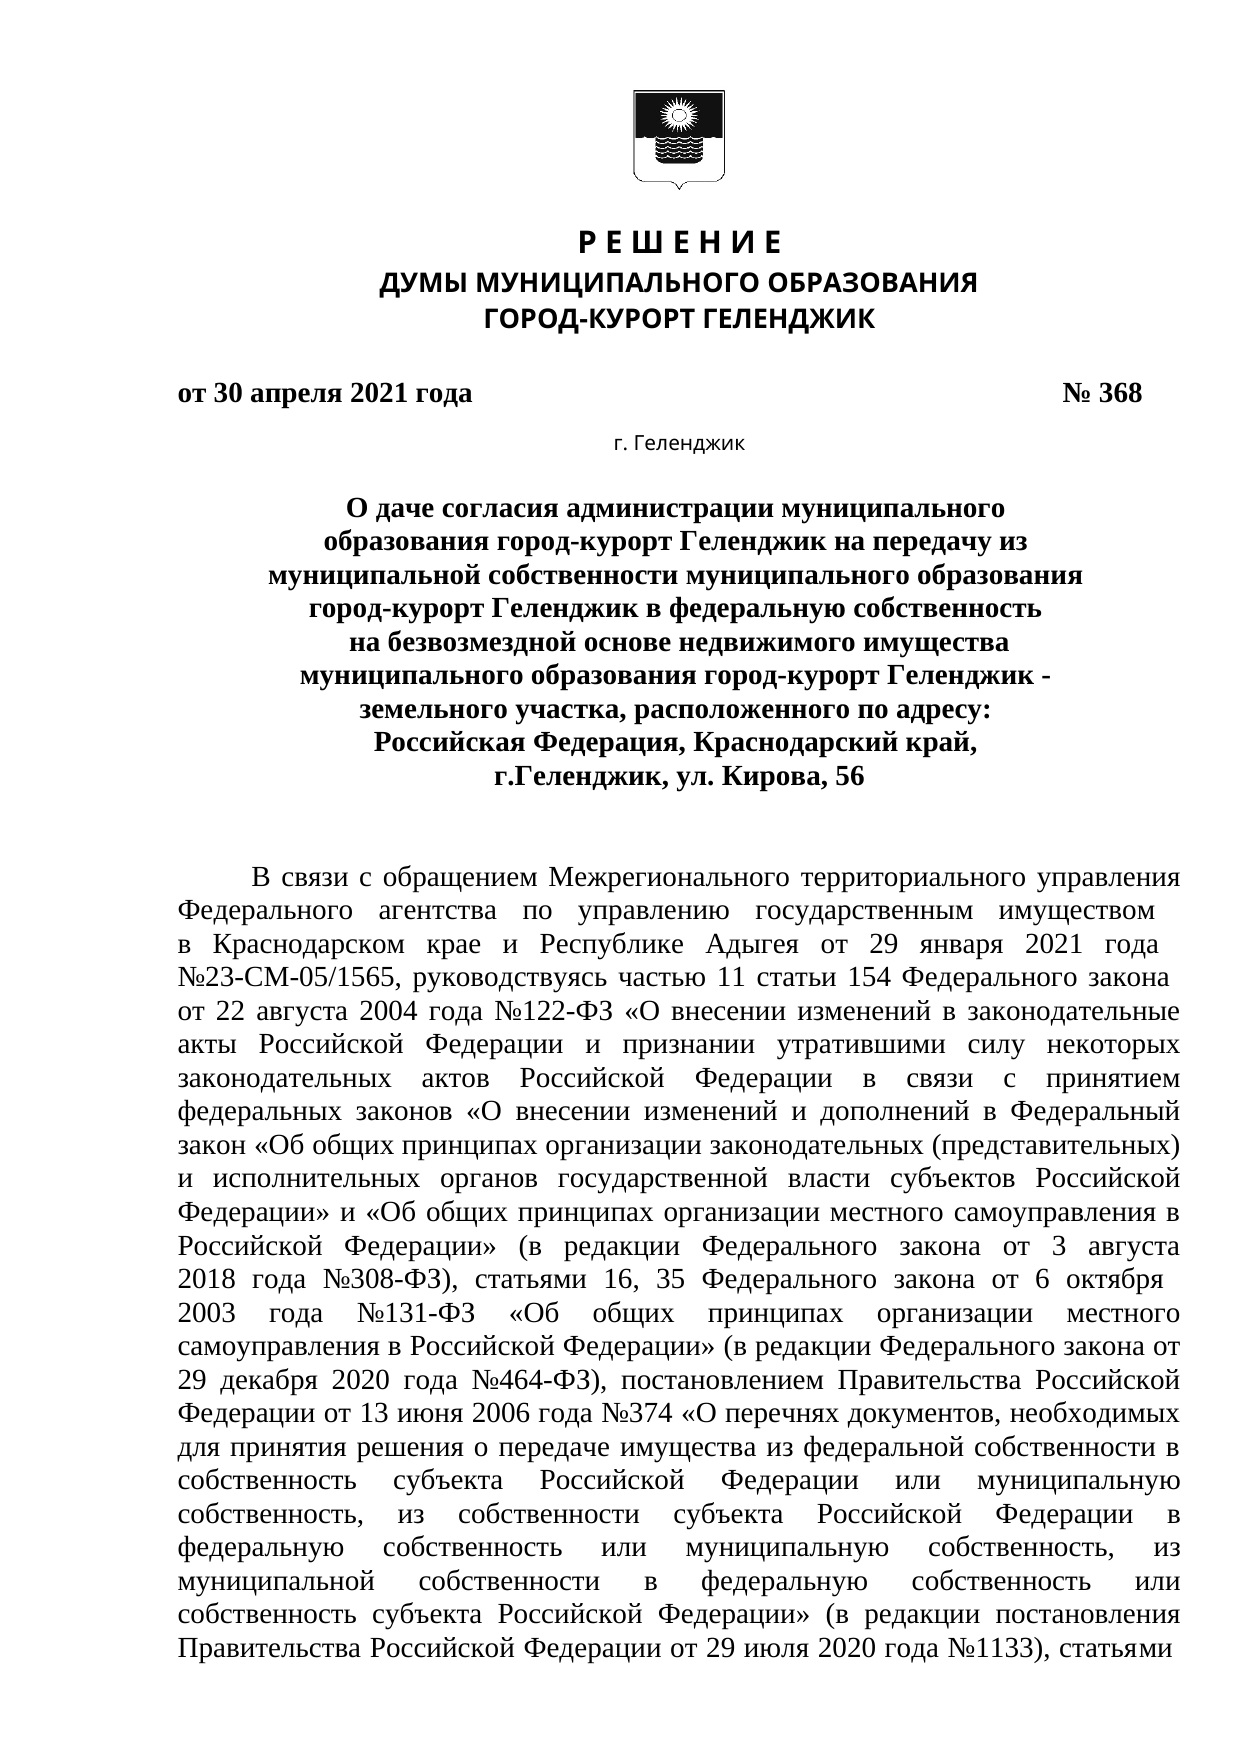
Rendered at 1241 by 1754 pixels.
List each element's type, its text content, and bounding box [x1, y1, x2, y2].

text г. Геленджик [177, 428, 1181, 456]
text от 30 апреля 2021 года № 368 [177, 375, 1181, 409]
text О даче согласия администрации муниципального образования город-курорт Геленджик на передачу из муниципальной собственности муниципального образования город-курорт Геленджик в федеральную собственность на безвозмездной основе недвижимого имущества [177, 490, 1181, 657]
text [177, 859, 1181, 1664]
text муниципального образования город-курорт Геленджик - земельного участка, расположенного по адресу: Российская Федерация, Краснодарский край, г.Геленджик, ул. Кирова, 56 [177, 657, 1181, 792]
picture [612, 59, 747, 221]
text Р Е Ш Е Н И Е [177, 220, 1181, 263]
text ГОРОД-КУРОРТ ГЕЛЕНДЖИК [177, 300, 1181, 337]
text ДУМЫ МУНИЦИПАЛЬНОГО ОБРАЗОВАНИЯ [177, 263, 1181, 300]
